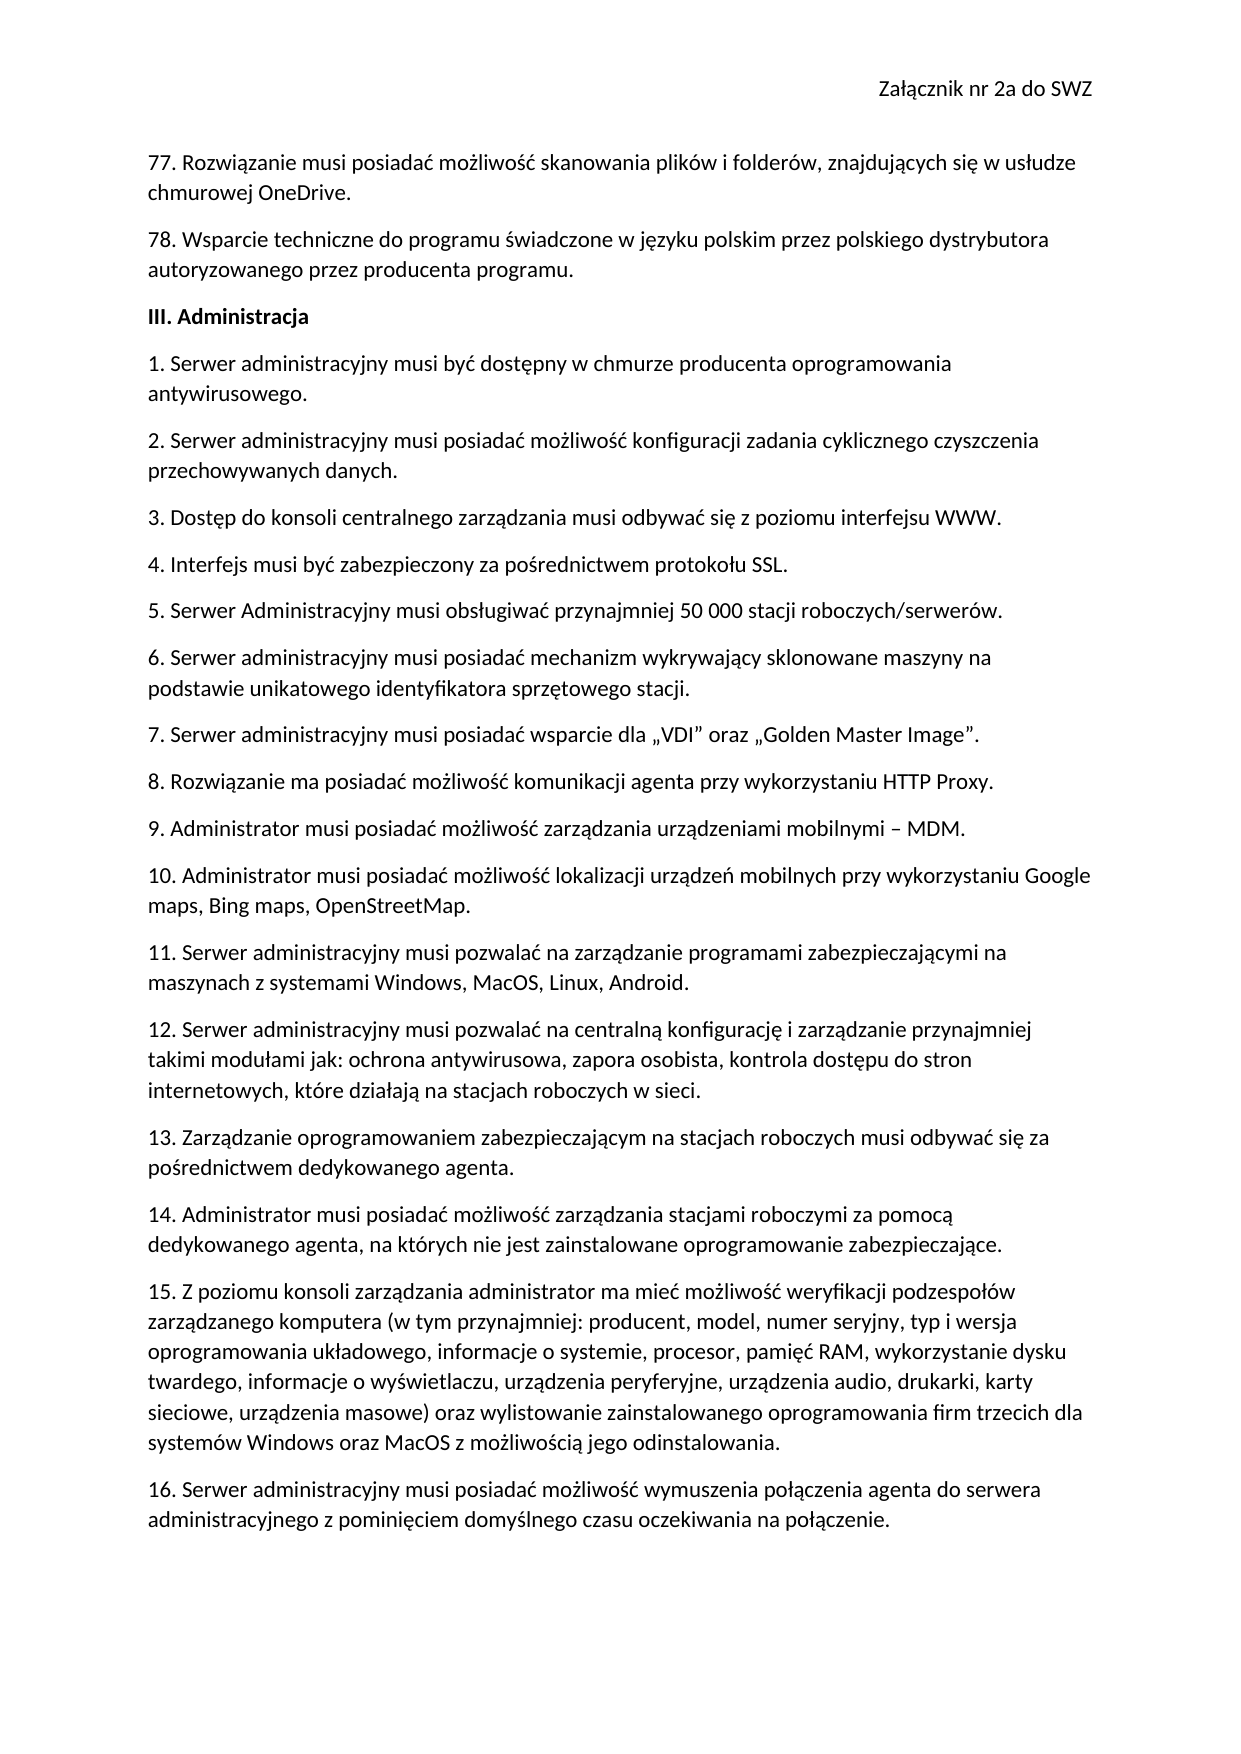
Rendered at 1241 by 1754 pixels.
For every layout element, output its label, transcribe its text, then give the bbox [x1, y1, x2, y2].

text 16. Serwer administracyjny musi posiadać możliwość wymuszenia połączenia agenta do serwera administracyjnego z pominięciem domyślnego czasu oczekiwania na połączenie. [148, 1475, 1093, 1533]
text 9. Administrator musi posiadać możliwość zarządzania urządzeniami mobilnymi – MDM. [148, 814, 1093, 842]
text 10. Administrator musi posiadać możliwość lokalizacji urządzeń mobilnych przy wykorzystaniu Google maps, Bing maps, OpenStreetMap. [148, 861, 1093, 919]
text 8. Rozwiązanie ma posiadać możliwość komunikacji agenta przy wykorzystaniu HTTP Proxy. [148, 767, 1093, 795]
text 6. Serwer administracyjny musi posiadać mechanizm wykrywający sklonowane maszyny na podstawie unikatowego identyfikatora sprzętowego stacji. [148, 643, 1093, 702]
text 78. Wsparcie techniczne do programu świadczone w języku polskim przez polskiego dystrybutora autoryzowanego przez producenta programu. [148, 225, 1093, 283]
text 7. Serwer administracyjny musi posiadać wsparcie dla „VDI” oraz „Golden Master Image”. [148, 721, 1093, 748]
text 1. Serwer administracyjny musi być dostępny w chmurze producenta oprogramowania antywirusowego. [148, 349, 1093, 407]
text 4. Interfejs musi być zabezpieczony za pośrednictwem protokołu SSL. [148, 550, 1093, 578]
text 11. Serwer administracyjny musi pozwalać na zarządzanie programami zabezpieczającymi na maszynach z systemami Windows, MacOS, Linux, Android. [148, 938, 1093, 996]
text 15. Z poziomu konsoli zarządzania administrator ma mieć możliwość weryfikacji podzespołów zarządzanego komputera (w tym przynajmniej: producent, model, numer seryjny, typ i wersja oprogramowania układowego, informacje o systemie, procesor, pamięć RAM, wykorzystanie dysku twardego, informacje o wyświetlaczu, urządzenia peryferyjne, urządzenia audio, drukarki, karty sieciowe, urządzenia masowe) oraz wylistowanie zainstalowanego oprogramowania firm trzecich dla systemów Windows oraz MacOS z możliwością jego odinstalowania. [148, 1277, 1093, 1456]
text III. Administracja [148, 302, 1093, 330]
text 12. Serwer administracyjny musi pozwalać na centralną konfigurację i zarządzanie przynajmniej takimi modułami jak: ochrona antywirusowa, zapora osobista, kontrola dostępu do stron internetowych, które działają na stacjach roboczych w sieci. [148, 1015, 1093, 1104]
text 13. Zarządzanie oprogramowaniem zabezpieczającym na stacjach roboczych musi odbywać się za pośrednictwem dedykowanego agenta. [148, 1123, 1093, 1181]
text 77. Rozwiązanie musi posiadać możliwość skanowania plików i folderów, znajdujących się w usłudze chmurowej OneDrive. [148, 148, 1093, 206]
text 3. Dostęp do konsoli centralnego zarządzania musi odbywać się z poziomu interfejsu WWW. [148, 503, 1093, 531]
text 2. Serwer administracyjny musi posiadać możliwość konfiguracji zadania cyklicznego czyszczenia przechowywanych danych. [148, 426, 1093, 484]
text 5. Serwer Administracyjny musi obsługiwać przynajmniej 50 000 stacji roboczych/serwerów. [148, 597, 1093, 624]
text 14. Administrator musi posiadać możliwość zarządzania stacjami roboczymi za pomocą dedykowanego agenta, na których nie jest zainstalowane oprogramowanie zabezpieczające. [148, 1200, 1093, 1258]
